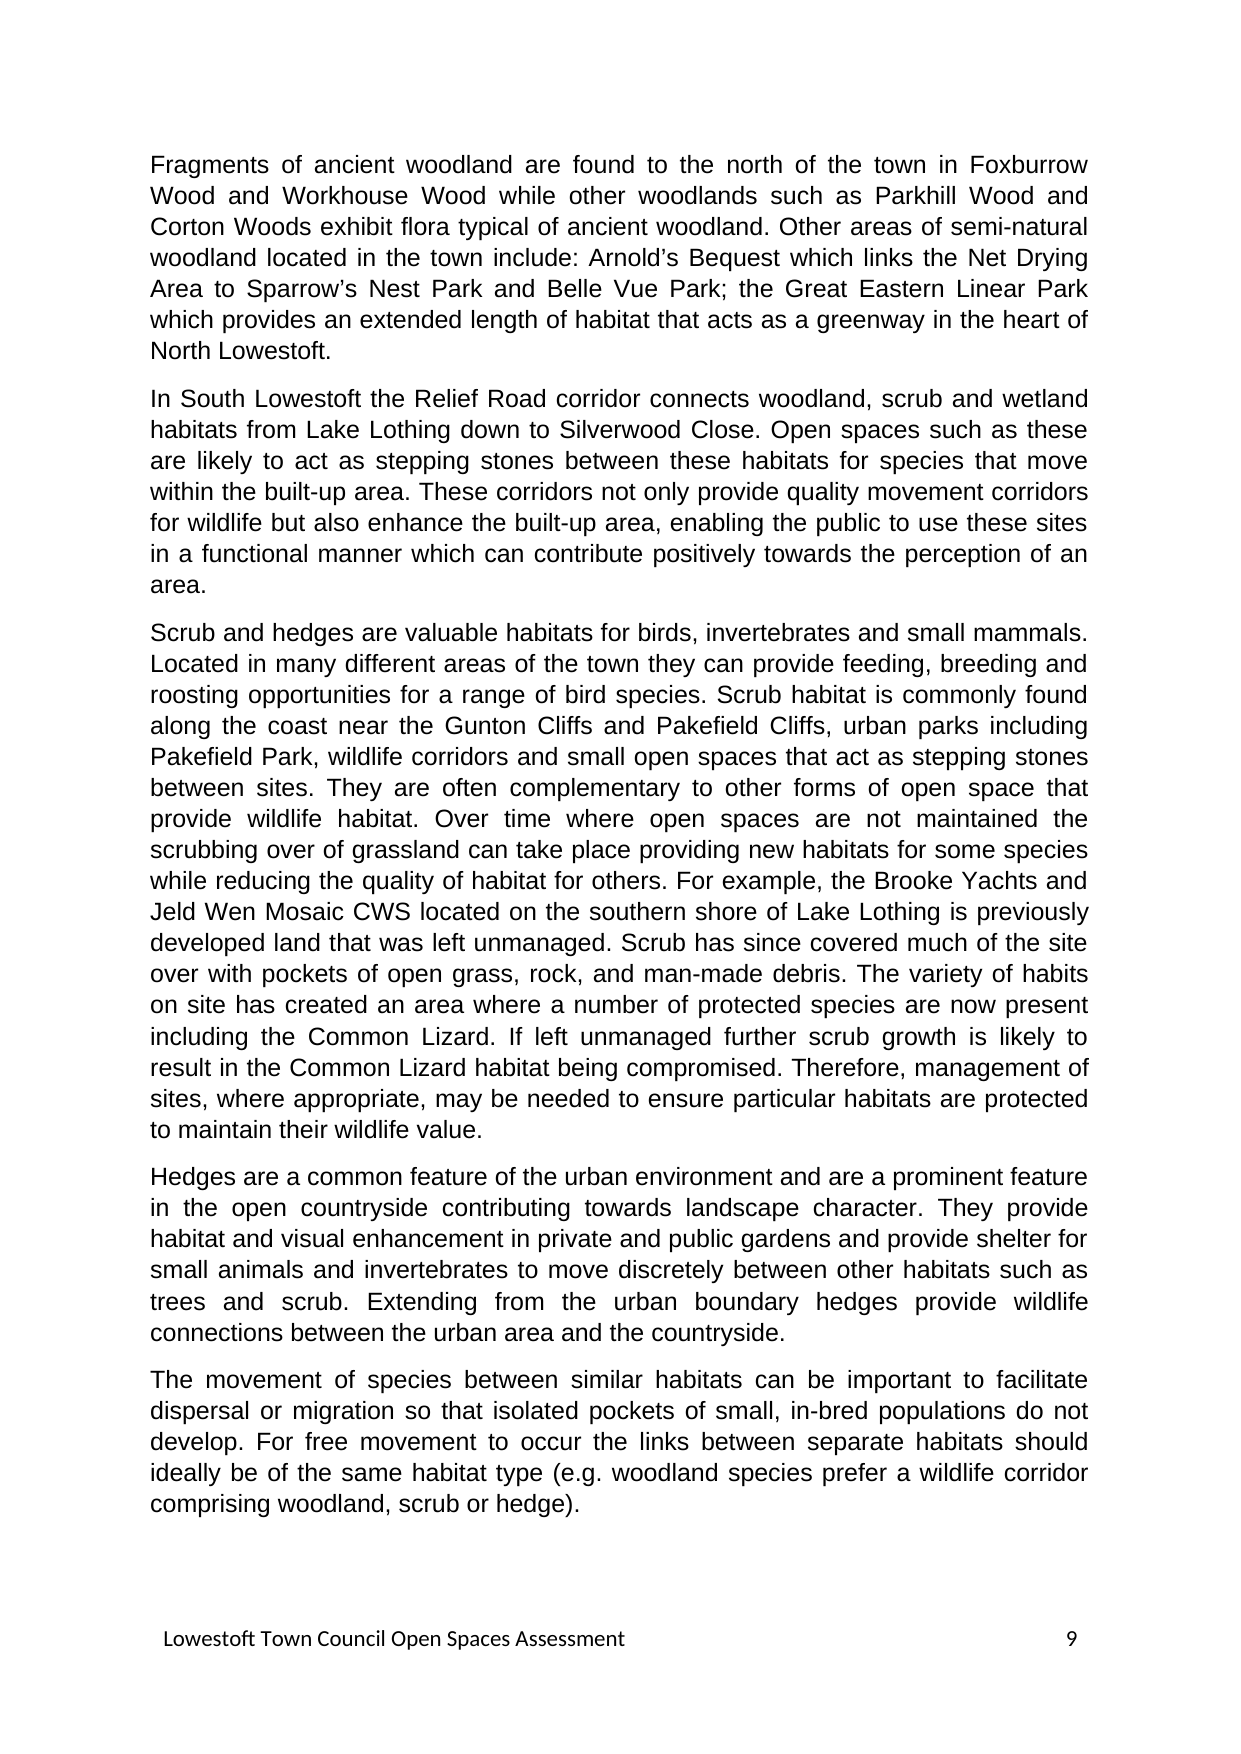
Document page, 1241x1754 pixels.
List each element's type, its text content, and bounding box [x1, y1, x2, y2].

text Scrub and hedges are valuable habitats for birds, invertebrates and small mammals. Located in many different areas of the town they can provide feeding, breeding and roosting opportunities for a range of bird species. Scrub habitat is commonly found along the coast near the Gunton Cliffs and Pakefield Cliffs, urban parks including Pakefield Park, wildlife corridors and small open spaces that act as stepping stones between sites. They are often complementary to other forms of open space that provide wildlife habitat. Over time where open spaces are not maintained the scrubbing over of grassland can take place providing new habitats for some species while reducing the quality of habitat for others. For example, the Brooke Yachts and Jeld Wen Mosaic CWS located on the southern shore of Lake Lothing is previously developed land that was left unmanaged. Scrub has since covered much of the site over with pockets of open grass, rock, and man-made debris. The variety of habits on site has created an area where a number of protected species are now present including the Common Lizard. If left unmanaged further scrub growth is likely to result in the Common Lizard habitat being compromised. Therefore, management of sites, where appropriate, may be needed to ensure particular habitats are protected to maintain their wildlife value. [150, 618, 1090, 1143]
text Fragments of ancient woodland are found to the north of the town in Foxburrow Wood and Workhouse Wood while other woodlands such as Parkhill Wood and Corton Woods exhibit flora typical of ancient woodland. Other areas of semi-natural woodland located in the town include: Arnold’s Bequest which links the Net Drying Area to Sparrow’s Nest Park and Belle Vue Park; the Great Eastern Linear Park which provides an extended length of habitat that acts as a greenway in the heart of North Lowestoft. [150, 150, 1090, 365]
text In South Lowestoft the Relief Road corridor connects woodland, scrub and wetland habitats from Lake Lothing down to Silverwood Close. Open spaces such as these are likely to act as stepping stones between these habitats for species that move within the built-up area. These corridors not only provide quality movement corridors for wildlife but also enhance the built-up area, enabling the public to use these sites in a functional manner which can contribute positively towards the perception of an area. [150, 384, 1090, 599]
text Hedges are a common feature of the urban environment and are a prominent feature in the open countryside contributing towards landscape character. They provide habitat and visual enhancement in private and public gardens and provide shelter for small animals and invertebrates to move discretely between other habitats such as trees and scrub. Extending from the urban boundary hedges provide wildlife connections between the urban area and the countryside. [150, 1162, 1090, 1346]
text The movement of species between similar habitats can be important to facilitate dispersal or migration so that isolated pockets of small, in-bred populations do not develop. For free movement to occur the links between separate habitats should ideally be of the same habitat type (e.g. woodland species prefer a wildlife corridor comprising woodland, scrub or hedge). [150, 1365, 1090, 1518]
